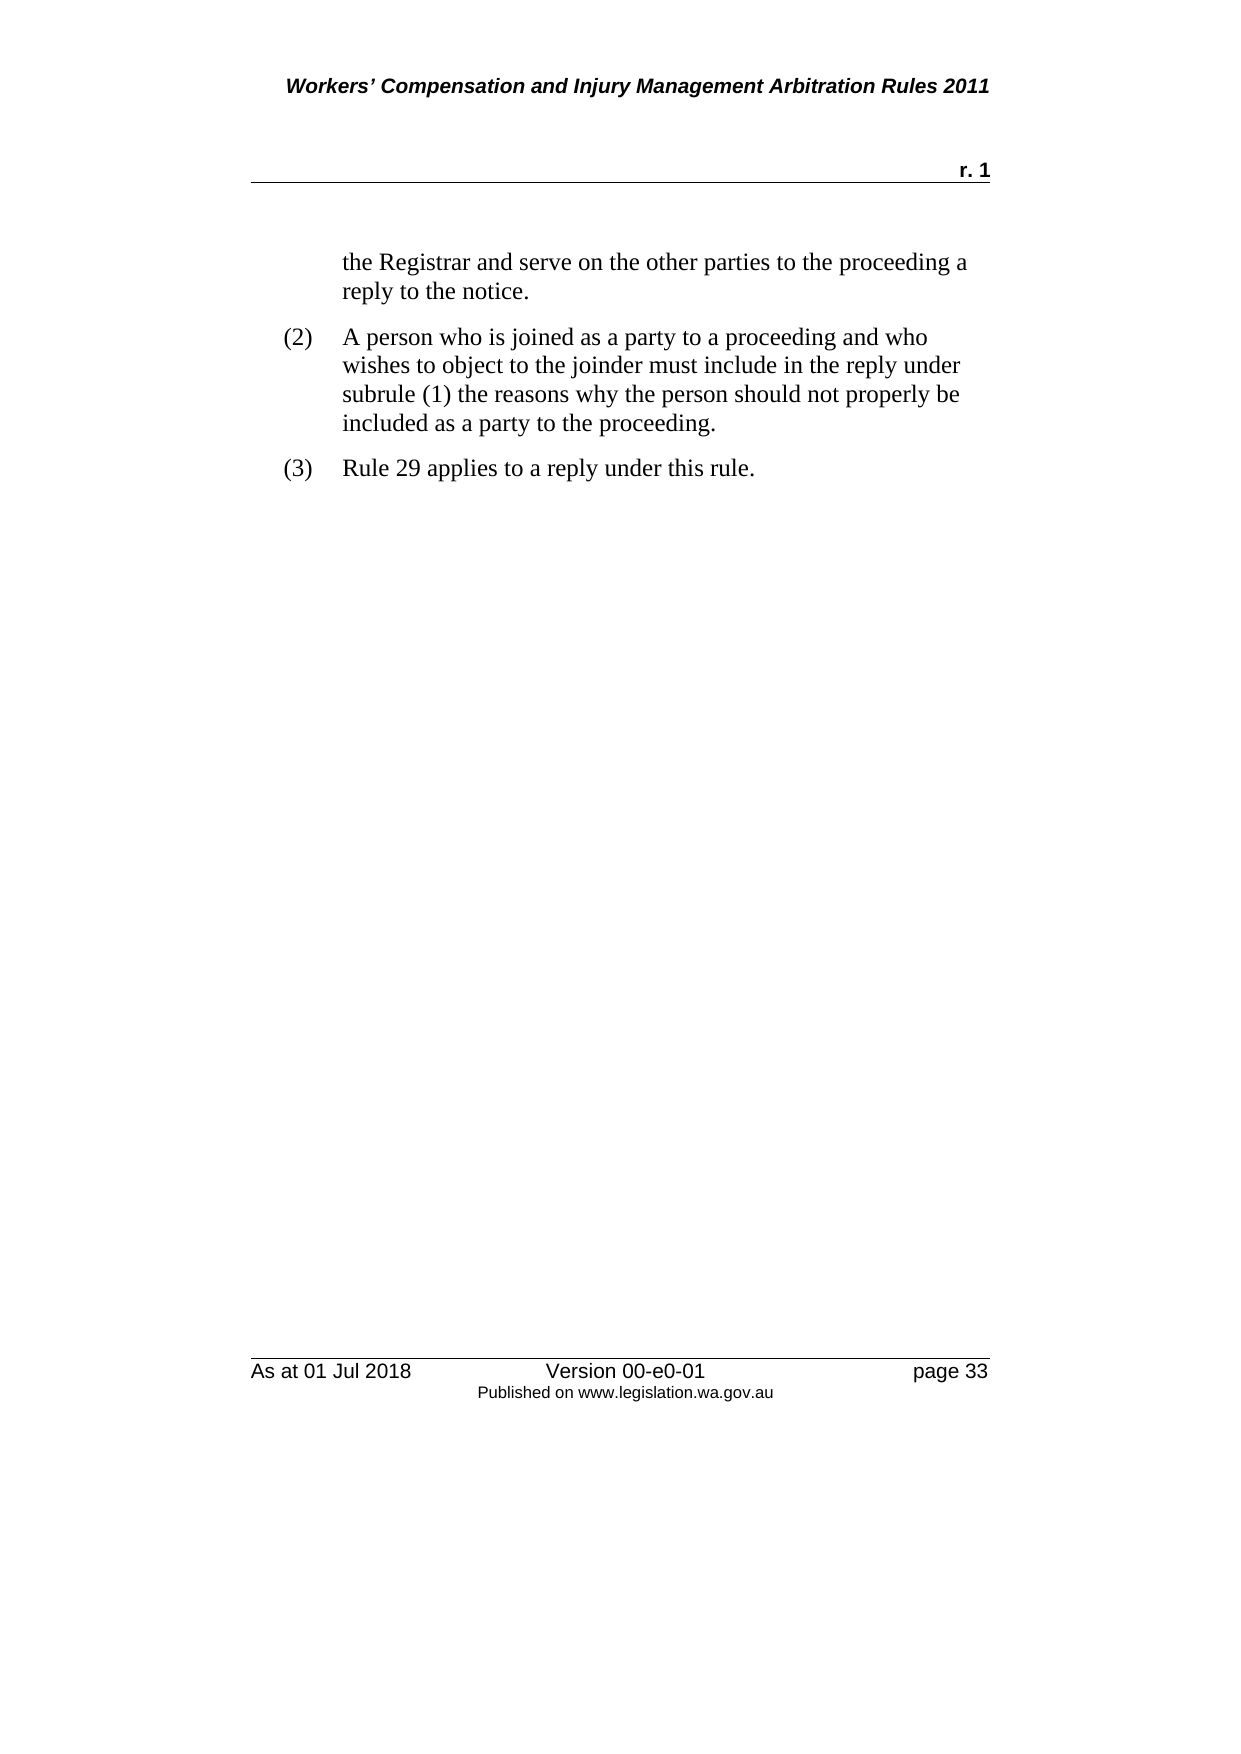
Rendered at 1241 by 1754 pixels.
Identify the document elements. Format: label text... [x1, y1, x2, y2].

text (3) Rule 29 applies to a reply under this rule. [251, 453, 990, 482]
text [251, 247, 990, 305]
text (2) A person who is joined as a party to a proceeding and who wishes to object to the joinder must include in the reply under subrule (1) the reasons why the person should not properly be included as a party to the proceeding. [251, 322, 990, 437]
